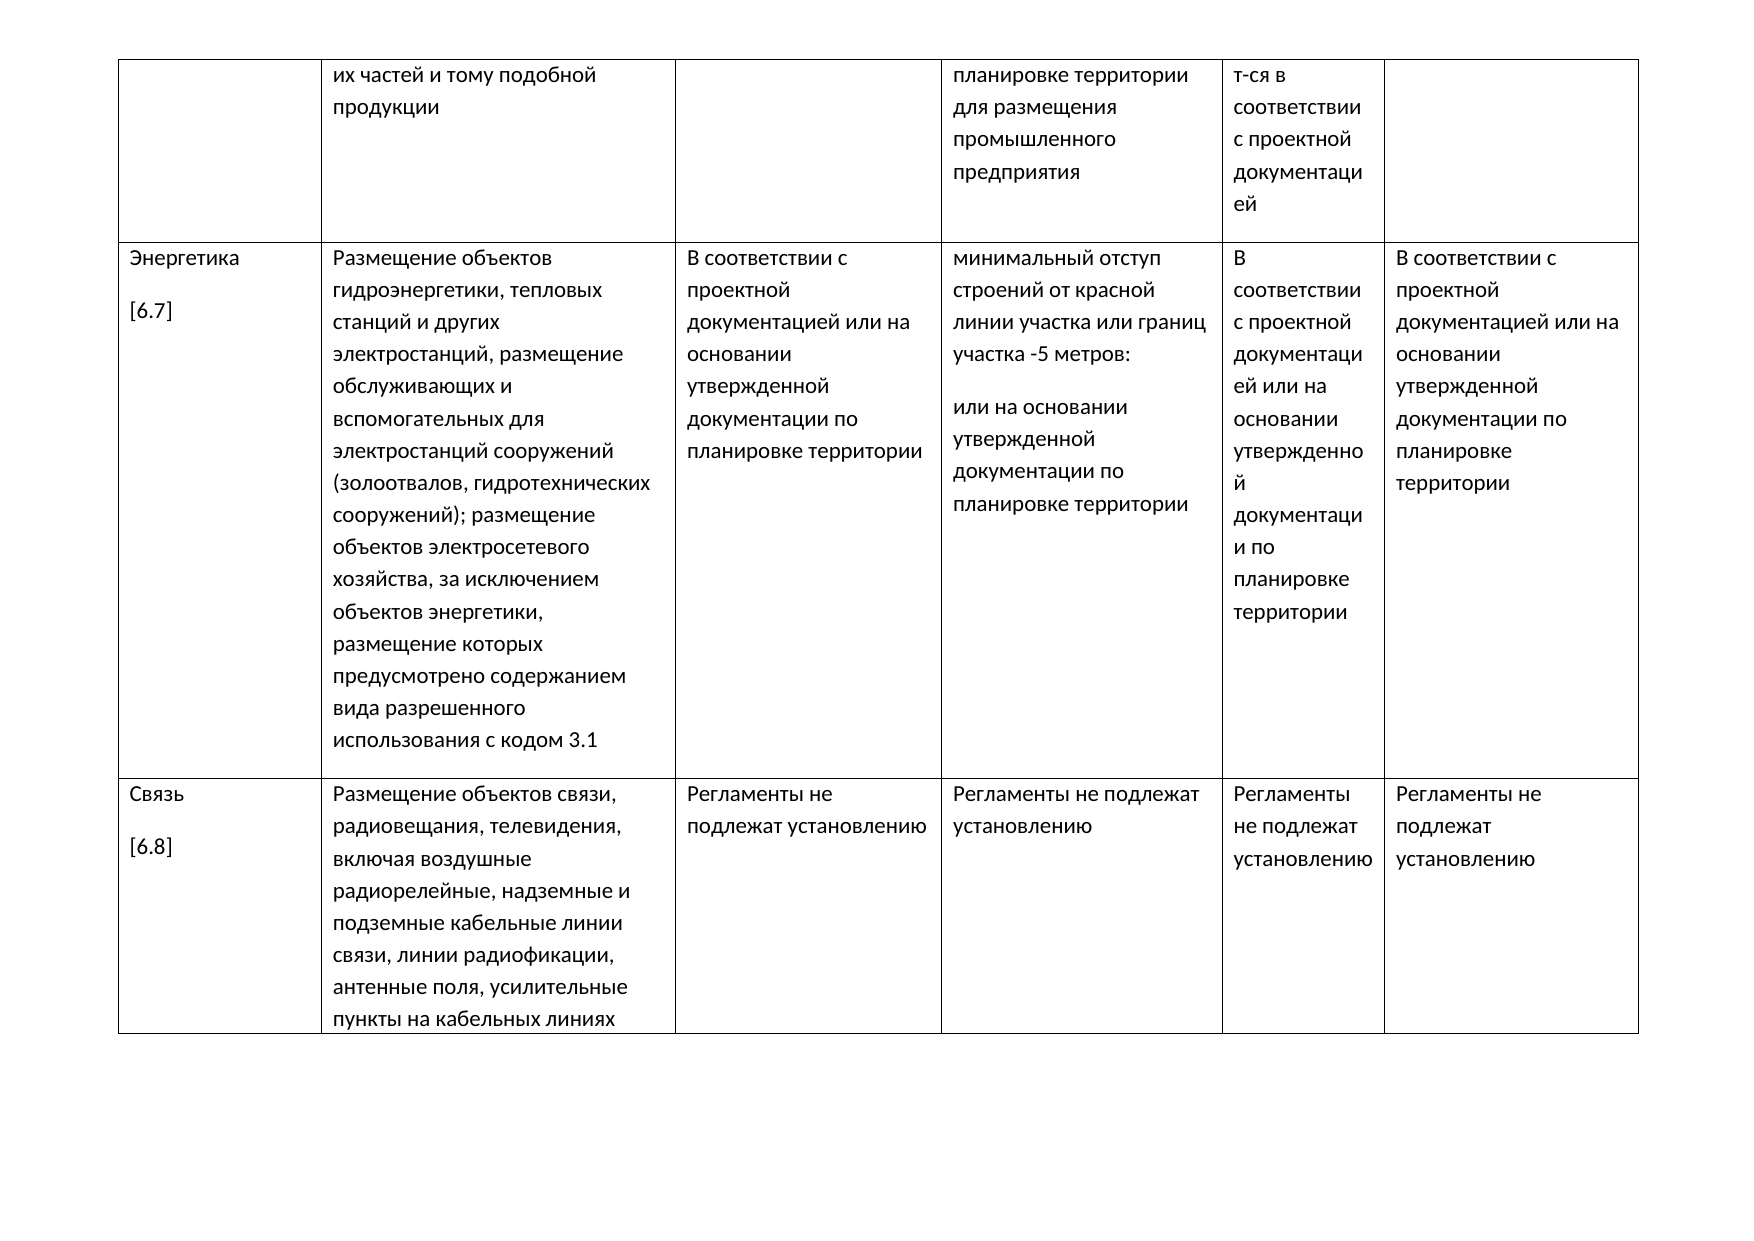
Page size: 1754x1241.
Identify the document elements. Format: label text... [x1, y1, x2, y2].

table_cell В соответствии с проектной документацией или на основании утвержденной документации по планировке территории [676, 243, 941, 778]
table_cell В соответствии с проектной документацией или на основании утвержденной документации по планировке территории [1223, 243, 1384, 778]
table_cell Размещение объектов гидроэнергетики, тепловых станций и других электростанций, размещение обслуживающих и вспомогательных для электростанций сооружений (золоотвалов, гидротехнических сооружений); размещение объектов электросетевого хозяйства, за исключением объектов энергетики, размещение которых предусмотрено содержанием вида разрешенного использования с кодом 3.1 [322, 243, 675, 778]
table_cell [676, 60, 941, 242]
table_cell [1385, 779, 1638, 1033]
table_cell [322, 60, 675, 242]
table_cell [942, 779, 1222, 1033]
table_cell В соответствии с проектной документацией или на основании утвержденной документации по планировке территории [1385, 243, 1638, 778]
table_cell минимальный отступ строений от красной линии участка или границ участка -5 метров: или на основании утвержденной документации по планировке территории [942, 243, 1222, 778]
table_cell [1223, 60, 1384, 242]
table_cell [1223, 779, 1384, 1033]
table_cell Связь [6.8] [119, 779, 321, 1033]
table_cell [322, 779, 675, 1033]
table_cell Энергетика [6.7] [119, 243, 321, 778]
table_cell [942, 60, 1222, 242]
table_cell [1385, 60, 1638, 242]
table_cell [676, 779, 941, 1033]
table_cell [119, 60, 321, 242]
